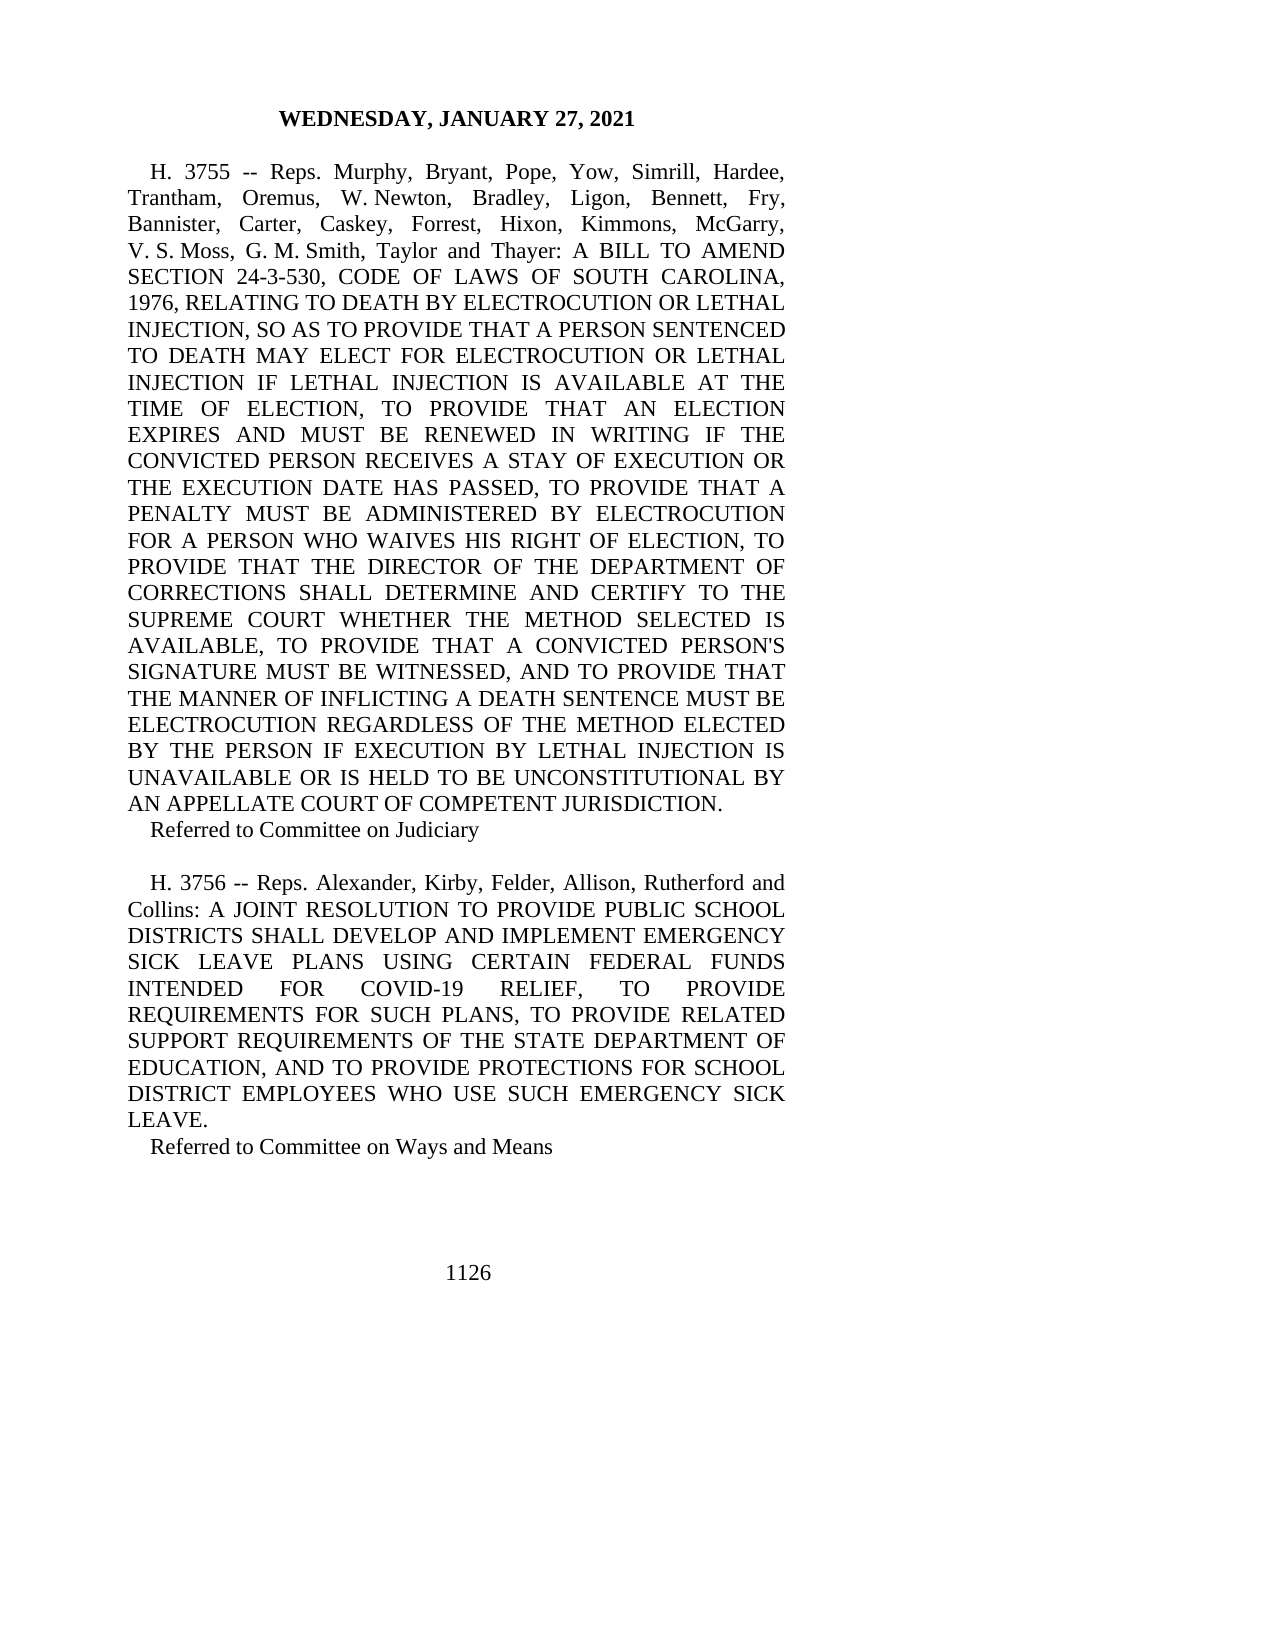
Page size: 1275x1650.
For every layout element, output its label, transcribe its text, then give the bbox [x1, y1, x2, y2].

text H. 3756 -- Reps. Alexander, Kirby, Felder, Allison, Rutherford and Collins: A JOINT RESOLUTION TO PROVIDE PUBLIC SCHOOL DISTRICTS SHALL DEVELOP AND IMPLEMENT EMERGENCY SICK LEAVE PLANS USING CERTAIN FEDERAL FUNDS INTENDED FOR COVID-19 RELIEF, TO PROVIDE REQUIREMENTS FOR SUCH PLANS, TO PROVIDE RELATED SUPPORT REQUIREMENTS OF THE STATE DEPARTMENT OF EDUCATION, AND TO PROVIDE PROTECTIONS FOR SCHOOL DISTRICT EMPLOYEES WHO USE SUCH EMERGENCY SICK LEAVE. [127, 869, 786, 1133]
text Referred to Committee on Ways and Means [127, 1133, 786, 1159]
text Referred to Committee on Judiciary [127, 817, 786, 843]
text H. 3755 -- Reps. Murphy, Bryant, Pope, Yow, Simrill, Hardee, Trantham, Oremus, W. Newton, Bradley, Ligon, Bennett, Fry, Bannister, Carter, Caskey, Forrest, Hixon, Kimmons, McGarry, V. S. Moss, G. M. Smith, Taylor and Thayer: A BILL TO AMEND SECTION 24-3-530, CODE OF LAWS OF SOUTH CAROLINA, 1976, RELATING TO DEATH BY ELECTROCUTION OR LETHAL INJECTION, SO AS TO PROVIDE THAT A PERSON SENTENCED TO DEATH MAY ELECT FOR ELECTROCUTION OR LETHAL INJECTION IF LETHAL INJECTION IS AVAILABLE AT THE TIME OF ELECTION, TO PROVIDE THAT AN ELECTION EXPIRES AND MUST BE RENEWED IN WRITING IF THE CONVICTED PERSON RECEIVES A STAY OF EXECUTION OR THE EXECUTION DATE HAS PASSED, TO PROVIDE THAT A PENALTY MUST BE ADMINISTERED BY ELECTROCUTION FOR A PERSON WHO WAIVES HIS RIGHT OF ELECTION, TO PROVIDE THAT THE DIRECTOR OF THE DEPARTMENT OF CORRECTIONS SHALL DETERMINE AND CERTIFY TO THE SUPREME COURT WHETHER THE METHOD SELECTED IS AVAILABLE, TO PROVIDE THAT A CONVICTED PERSON'S SIGNATURE MUST BE WITNESSED, AND TO PROVIDE THAT THE MANNER OF INFLICTING A DEATH SENTENCE MUST BE ELECTROCUTION REGARDLESS OF THE METHOD ELECTED BY THE PERSON IF EXECUTION BY LETHAL INJECTION IS UNAVAILABLE OR IS HELD TO BE UNCONSTITUTIONAL BY AN APPELLATE COURT OF COMPETENT JURISDICTION. [127, 158, 786, 817]
